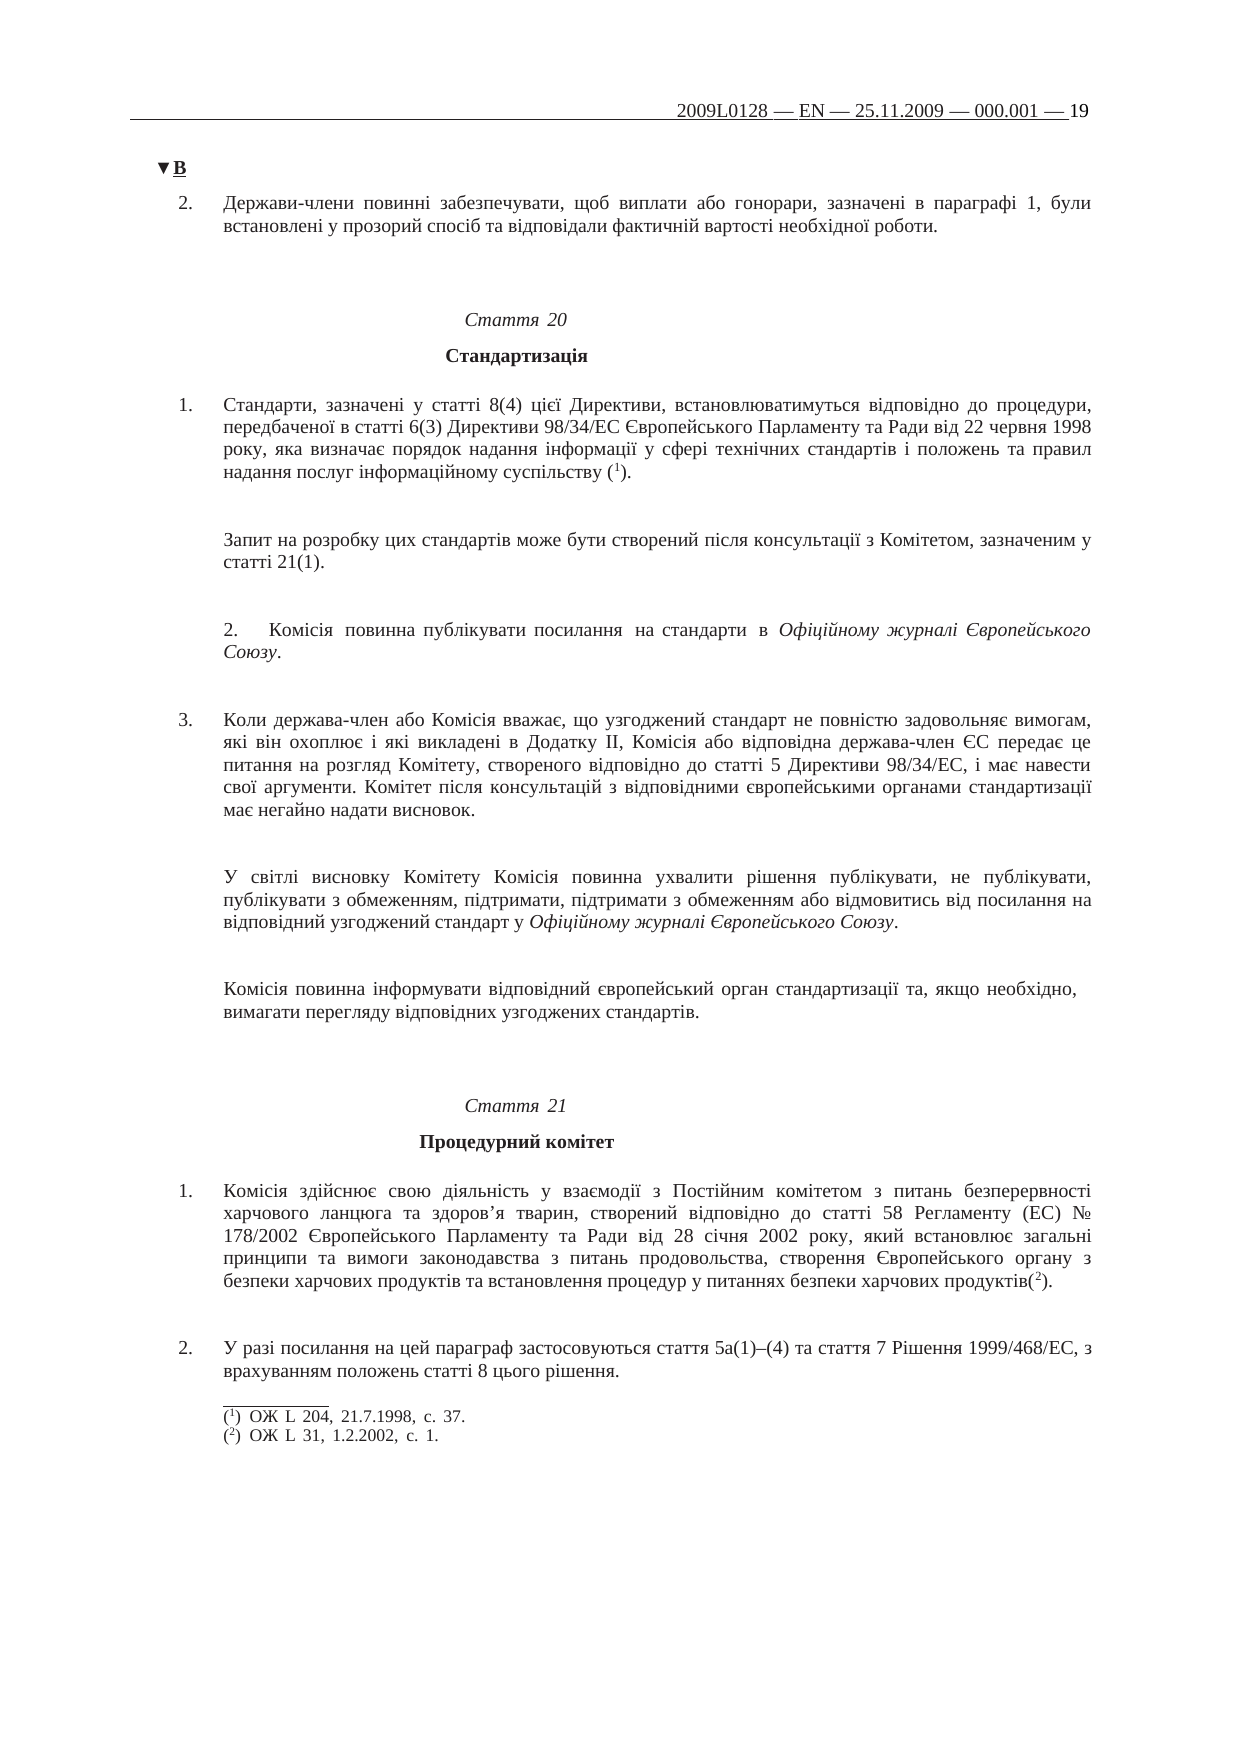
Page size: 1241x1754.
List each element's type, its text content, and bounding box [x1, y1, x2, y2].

list Коли держава-член або Комісія вважає, що узгоджений стандарт не повністю задовольняє вимогам, які він охоплює і які викладені в Додатку II, Комісія або відповідна держава-член ЄС передає це питання на розгляд Комітету, створеного відповідно до статті 5 Директиви 98/34/ЕС, і має навести свої аргументи. Комітет після консультацій з відповідними європейськими органами стандартизації має негайно надати висновок. [178, 709, 1093, 821]
text (1) ОЖ L 204, 21.7.1998, с. 37. [223, 1402, 1090, 1426]
list Стандарти, зазначені у статті 8(4) цієї Директиви, встановлюватимуться відповідно до процедури, передбаченої в статті 6(3) Директиви 98/34/ЕС Європейського Парламенту та Ради від 22 червня 1998 року, яка визначає порядок надання інформації у сфері технічних стандартів і положень та правил надання послуг інформаційному суспільству (1). [178, 393, 1093, 483]
text Стаття 21 [142, 1094, 891, 1117]
subtitle Стандартизація [142, 344, 891, 367]
text Стаття 20 [142, 308, 891, 331]
subtitle Процедурний комітет [142, 1130, 891, 1153]
list Держави-члени повинні забезпечувати, щоб виплати або гонорари, зазначені в параграфі 1, були встановлені у прозорий спосіб та відповідали фактичній вартості необхідної роботи. [178, 192, 1093, 236]
text У світлі висновку Комітету Комісія повинна ухвалити рішення публікувати, не публікувати, публікувати з обмеженням, підтримати, підтримати з обмеженням або відмовитись від посилання на відповідний узгоджений стандарт у Офіційному журналі Європейського Союзу. [223, 866, 1093, 933]
text Запит на розробку цих стандартів може бути створений після консультації з Комітетом, зазначеним у статті 21(1). [223, 528, 1093, 573]
list У разі посилання на цей параграф застосовуються стаття 5a(1)–(4) та стаття 7 Рішення 1999/468/ЕС, з врахуванням положень статті 8 цього рішення. [178, 1337, 1093, 1381]
list Комісія здійснює свою діяльність у взаємодії з Постійним комітетом з питань безперервності харчового ланцюга та здоров’я тварин, створений відповідно до статті 58 Регламенту (ЕС) № 178/2002 Європейського Парламенту та Ради від 28 січня 2002 року, який встановлює загальні принципи та вимоги законодавства з питань продовольства, створення Європейського органу з безпеки харчових продуктів та встановлення процедур у питаннях безпеки харчових продуктів(2). [178, 1179, 1093, 1292]
text Комісія повинна інформувати відповідний європейський орган стандартизації та, якщо необхідно, вимагати перегляду відповідних узгоджених стандартів. [223, 978, 1078, 1022]
list Комісія повинна публікувати посилання на стандарти в Офіційному журналі Європейського Союзу. [223, 618, 1093, 663]
text (2) ОЖ L 31, 1.2.2002, с. 1. [223, 1426, 1090, 1445]
